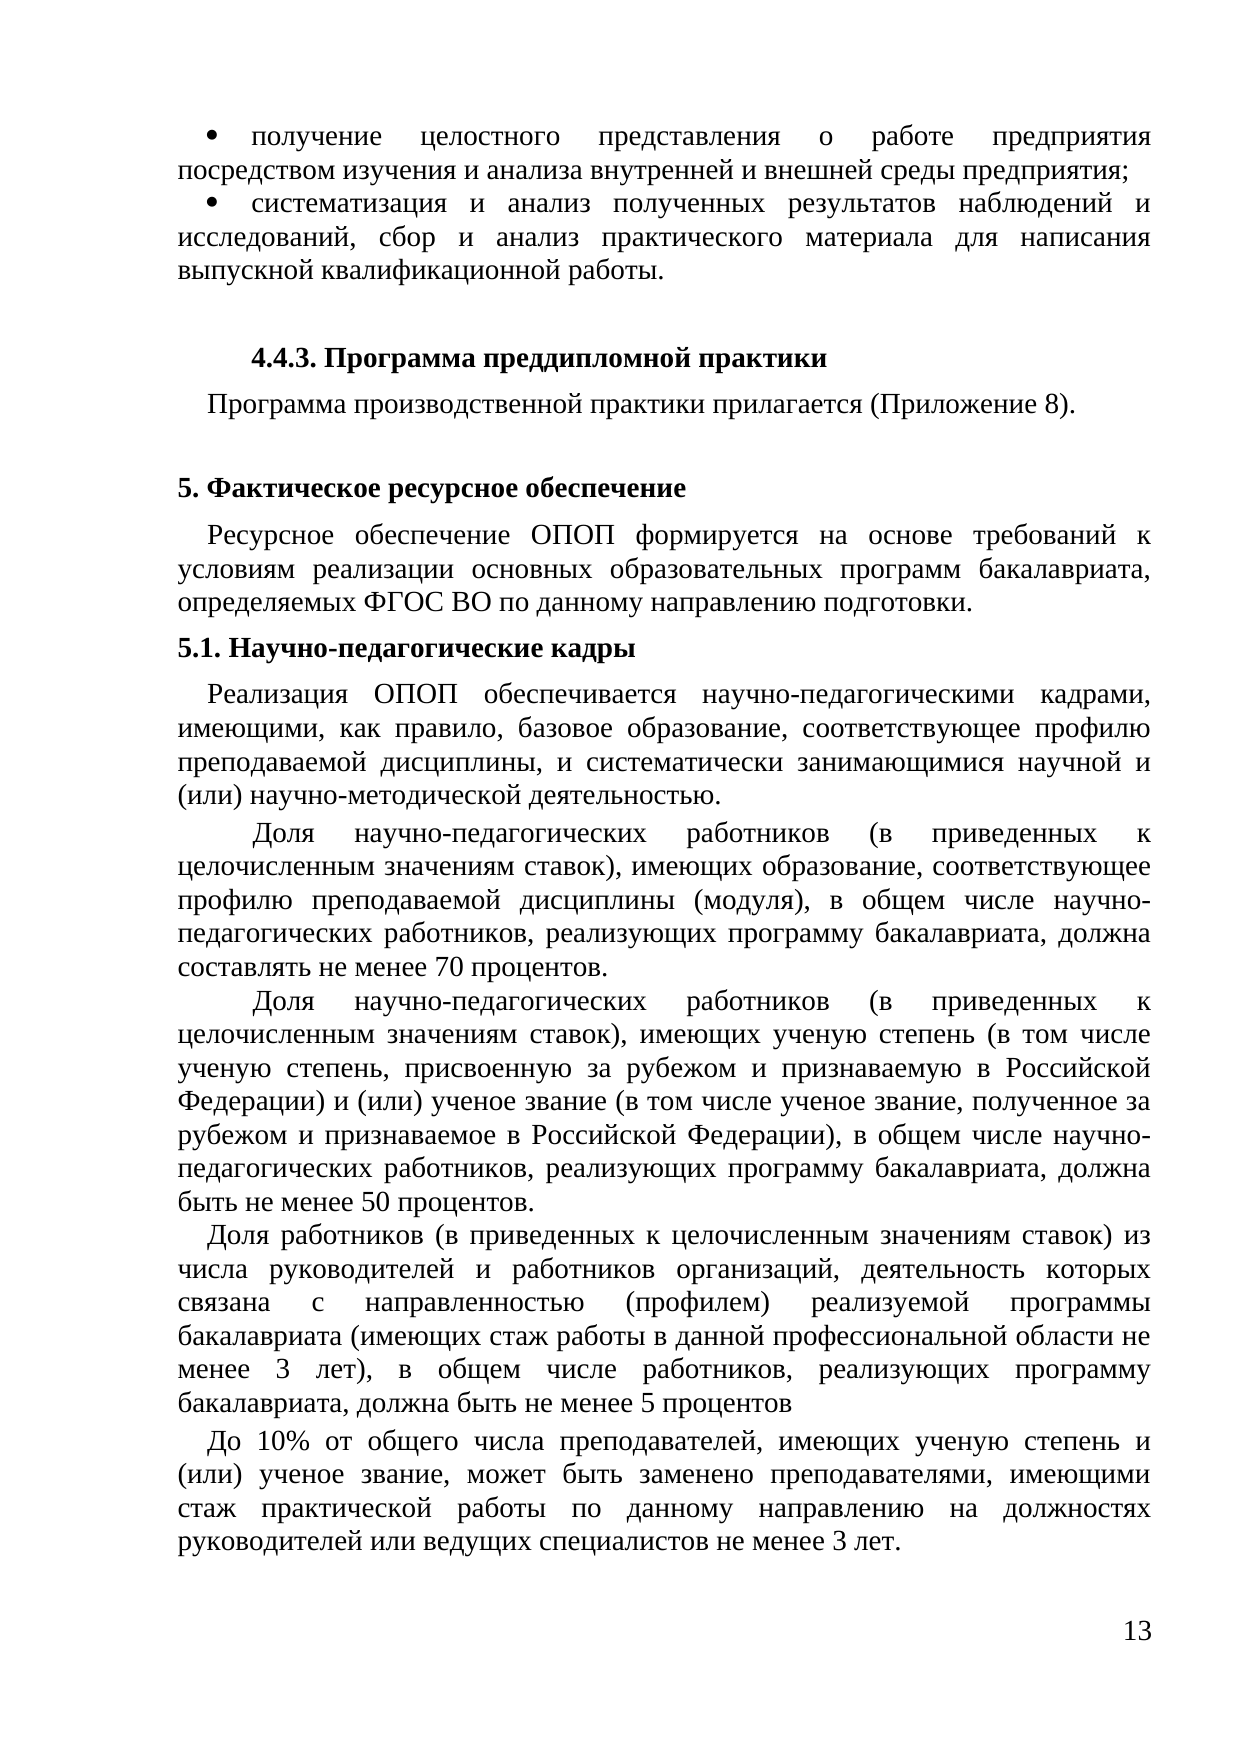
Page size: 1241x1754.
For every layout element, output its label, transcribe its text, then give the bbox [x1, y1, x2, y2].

text Программа производственной практики прилагается (Приложение 8). [177, 386, 1152, 420]
list получение целостного представления о работе предприятия посредством изучения и анализа внутренней и внешней среды предприятия; [177, 118, 1152, 185]
subtitle 5. Фактическое ресурсное обеспечение [177, 470, 1152, 504]
text Доля научно-педагогических работников (в приведенных к целочисленным значениям ставок), имеющих ученую степень (в том числе ученую степень, присвоенную за рубежом и признаваемую в Российской Федерации) и (или) ученое звание (в том числе ученое звание, полученное за рубежом и признаваемое в Российской Федерации), в общем числе научно-педагогических работников, реализующих программу бакалавриата, должна быть не менее 50 процентов. [177, 983, 1152, 1217]
text Доля научно-педагогических работников (в приведенных к целочисленным значениям ставок), имеющих образование, соответствующее профилю преподаваемой дисциплины (модуля), в общем числе научно-педагогических работников, реализующих программу бакалавриата, должна составлять не менее 70 процентов. [177, 815, 1152, 983]
subtitle 4.4.3. Программа преддипломной практики [177, 340, 1152, 374]
subtitle 5.1. Научно-педагогические кадры [177, 631, 1152, 664]
list систематизация и анализ полученных результатов наблюдений и исследований, сбор и анализ практического материала для написания выпускной квалификационной работы. [177, 185, 1152, 286]
text До 10% от общего числа преподавателей, имеющих ученую степень и (или) ученое звание, может быть заменено преподавателями, имеющими стаж практической работы по данному направлению на должностях руководителей или ведущих специалистов не менее 3 лет. [177, 1423, 1152, 1557]
text Реализация ОПОП обеспечивается научно-педагогическими кадрами, имеющими, как правило, базовое образование, соответствующее профилю преподаваемой дисциплины, и систематически занимающимися научной и (или) научно-методической деятельностью. [177, 677, 1152, 811]
text Ресурсное обеспечение ОПОП формируется на основе требований к условиям реализации основных образовательных программ бакалавриата, определяемых ФГОС ВО по данному направлению подготовки. [177, 517, 1152, 618]
text Доля работников (в приведенных к целочисленным значениям ставок) из числа руководителей и работников организаций, деятельность которых связана с направленностью (профилем) реализуемой программы бакалавриата (имеющих стаж работы в данной профессиональной области не менее 3 лет), в общем числе работников, реализующих программу бакалавриата, должна быть не менее 5 процентов [177, 1217, 1152, 1419]
